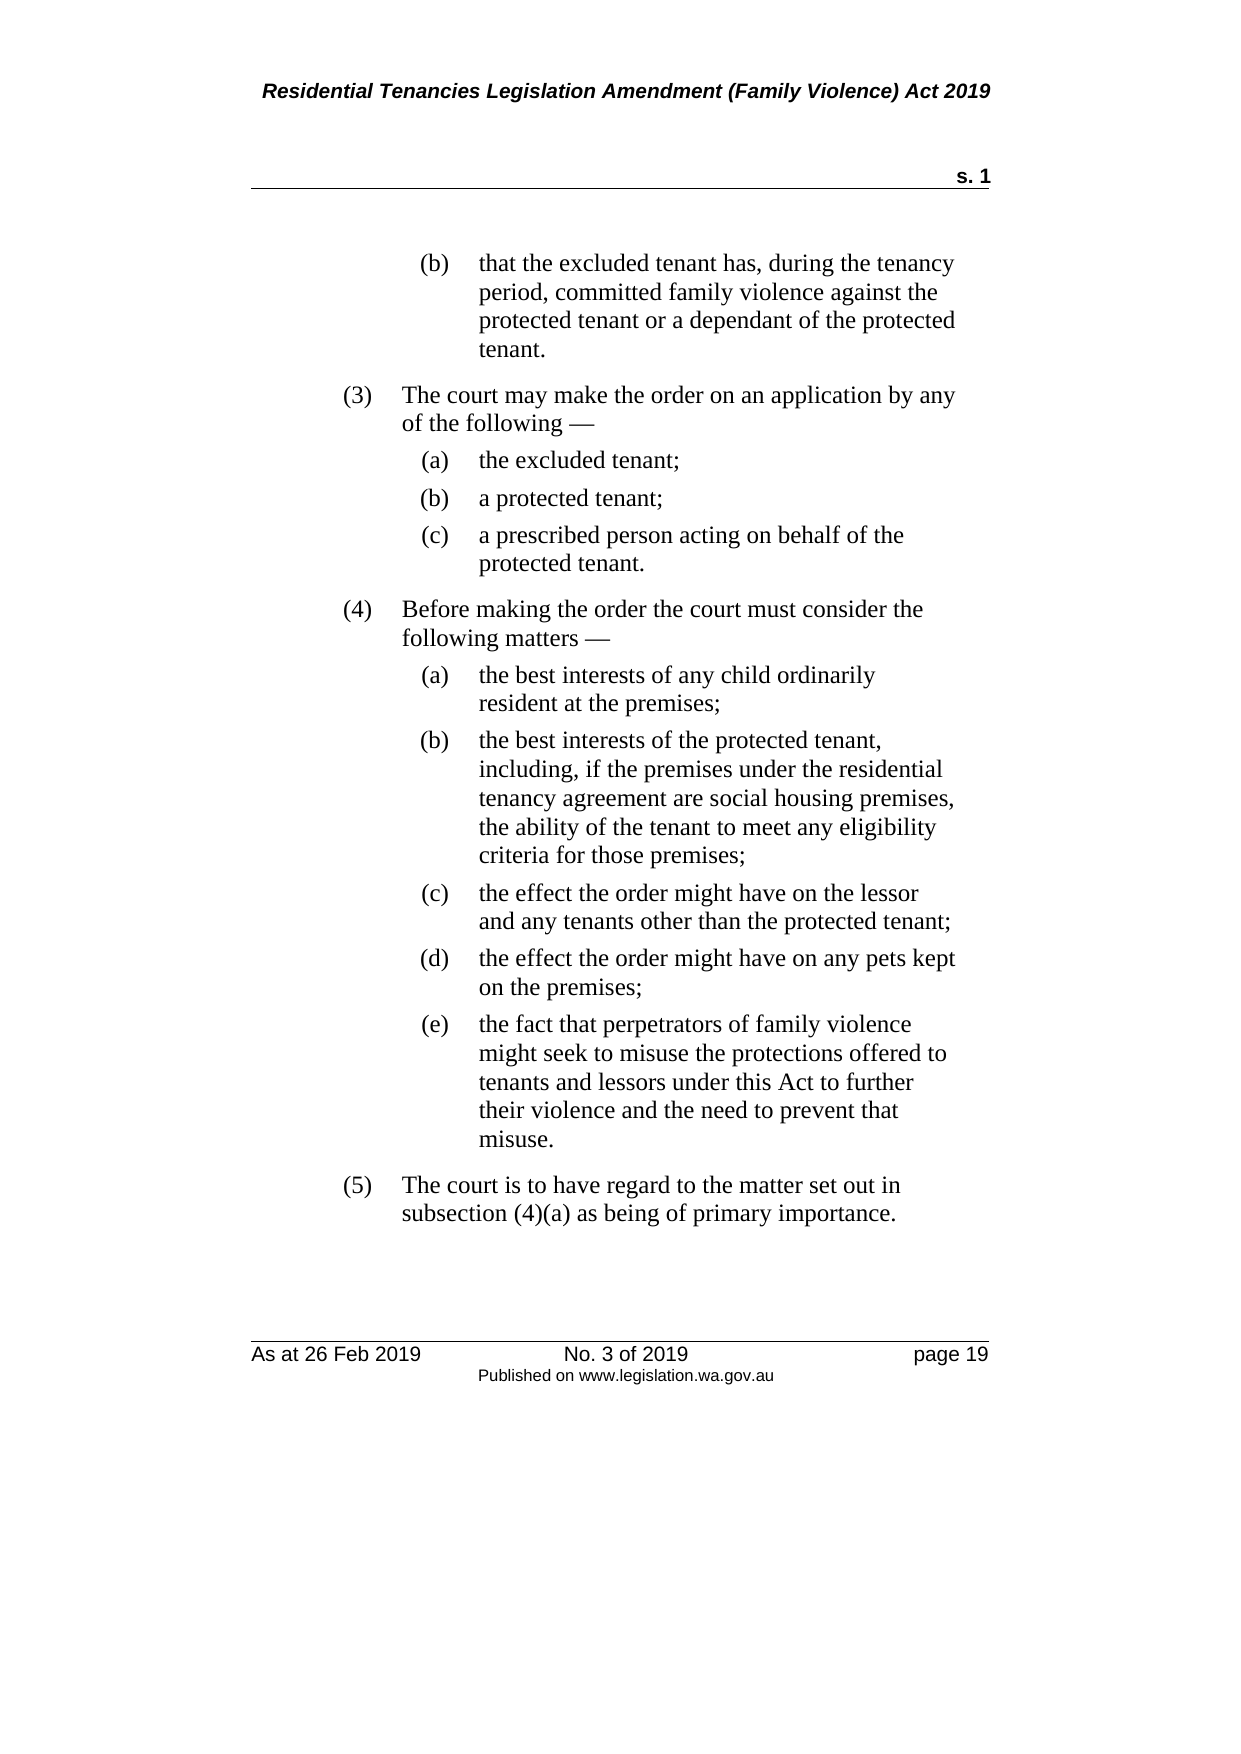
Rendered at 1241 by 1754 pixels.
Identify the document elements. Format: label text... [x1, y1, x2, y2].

text (e) the fact that perpetrators of family violence might seek to misuse the protections offered to tenants and lessors under this Act to further their violence and the need to prevent that misuse. [390, 1009, 959, 1153]
text (4) Before making the order the court must consider the following matters — [313, 594, 959, 651]
text (d) the effect the order might have on any pets kept on the premises; [390, 943, 959, 1001]
text (a) the best interests of any child ordinarily resident at the premises; [390, 660, 959, 717]
text (5) The court is to have regard to the matter set out in subsection (4)(a) as being of primary importance. [313, 1170, 959, 1227]
text (c) the effect the order might have on the lessor and any tenants other than the protected tenant; [390, 878, 959, 935]
text (c) a prescribed person acting on behalf of the protected tenant. [390, 520, 959, 577]
text (a) the excluded tenant; [390, 446, 959, 474]
text (b) a protected tenant; [390, 483, 959, 511]
text (3) The court may make the order on an application by any of the following — [313, 380, 959, 437]
text (b) that the excluded tenant has, during the tenancy period, committed family violence against the protected tenant or a dependant of the protected tenant. [390, 248, 959, 363]
text (b) the best interests of the protected tenant, including, if the premises under the residential tenancy agreement are social housing premises, the ability of the tenant to meet any eligibility criteria for those premises; [390, 726, 959, 869]
